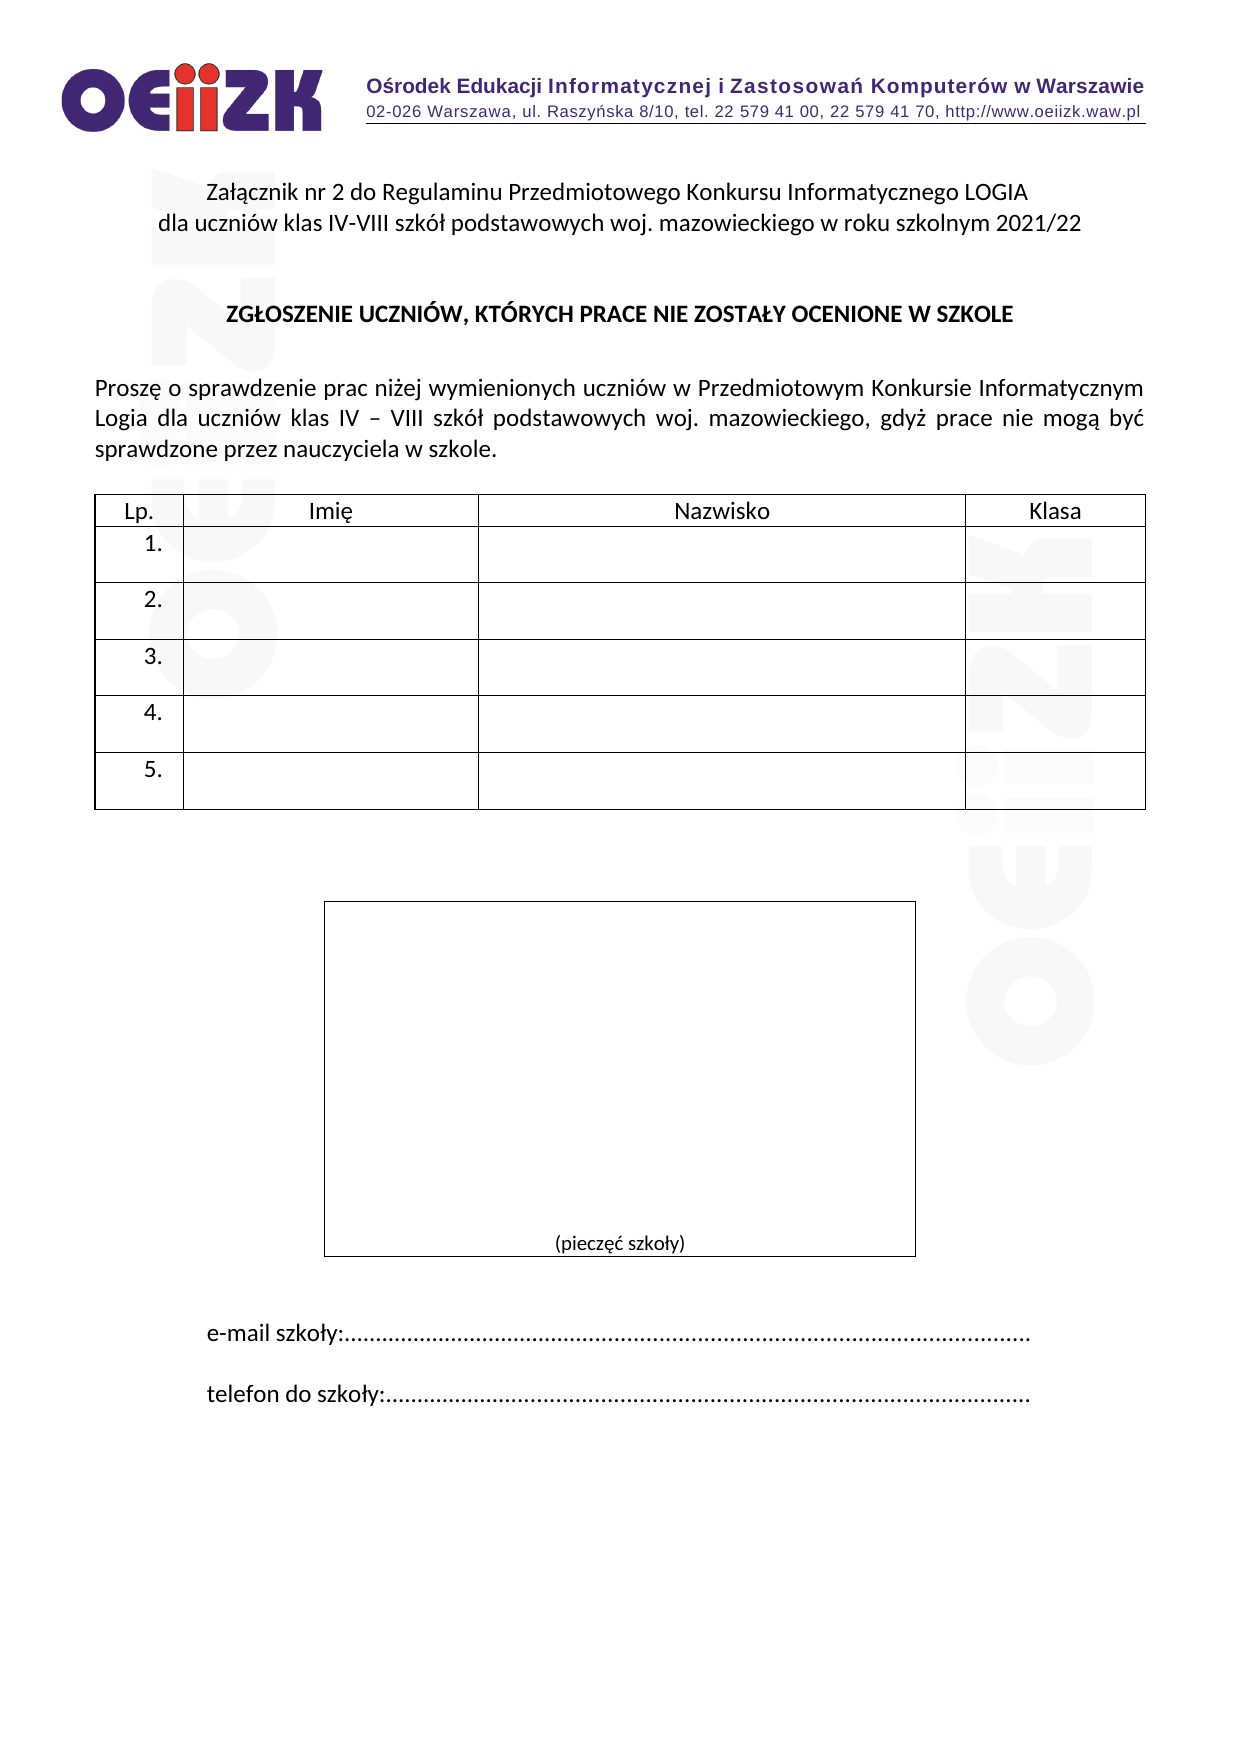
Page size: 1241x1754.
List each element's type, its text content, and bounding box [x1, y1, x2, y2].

table_cell [479, 696, 965, 752]
table_cell [184, 696, 478, 752]
table_header Nazwisko [479, 495, 965, 526]
table_cell [966, 753, 1145, 808]
text ZGŁOSZENIE UCZNIÓW, KTÓRYCH PRACE NIE ZOSTAŁY OCENIONE W SZKOLE [94, 298, 1146, 329]
table_header Lp. [96, 495, 183, 526]
table_cell [966, 527, 1145, 582]
text Załącznik nr 2 do Regulaminu Przedmiotowego Konkursu Informatycznego LOGIA dla uczniów klas IV-VIII szkół podstawowych woj. mazowieckiego w roku szkolnym 2021/22 [94, 176, 1146, 237]
table_header Imię [184, 495, 478, 526]
table_cell [479, 640, 965, 695]
table_header Klasa [966, 495, 1145, 526]
picture [61, 63, 323, 132]
table_cell [966, 696, 1145, 752]
table_cell [96, 753, 183, 808]
text Proszę o sprawdzenie prac niżej wymienionych uczniów w Przedmiotowym Konkursie Informatycznym Logia dla uczniów klas IV – VIII szkół podstawowych woj. mazowieckiego, gdyż prace nie mogą być sprawdzone przez nauczyciela w szkole. [94, 372, 1146, 464]
table_cell [96, 640, 183, 695]
table_cell [479, 583, 965, 639]
table_cell [479, 527, 965, 582]
table_cell [184, 753, 478, 808]
table_cell [96, 696, 183, 752]
table_header (pieczęć szkoły) [325, 902, 915, 1256]
table_cell [184, 527, 478, 582]
table_cell [966, 583, 1145, 639]
table_cell [479, 753, 965, 808]
table_cell [96, 527, 183, 582]
table_cell [966, 640, 1145, 695]
table_cell [184, 583, 478, 639]
text e-mail szkoły: [94, 1318, 1146, 1348]
table_cell [184, 640, 478, 695]
text telefon do szkoły: [94, 1379, 1146, 1409]
table_cell [96, 583, 183, 639]
